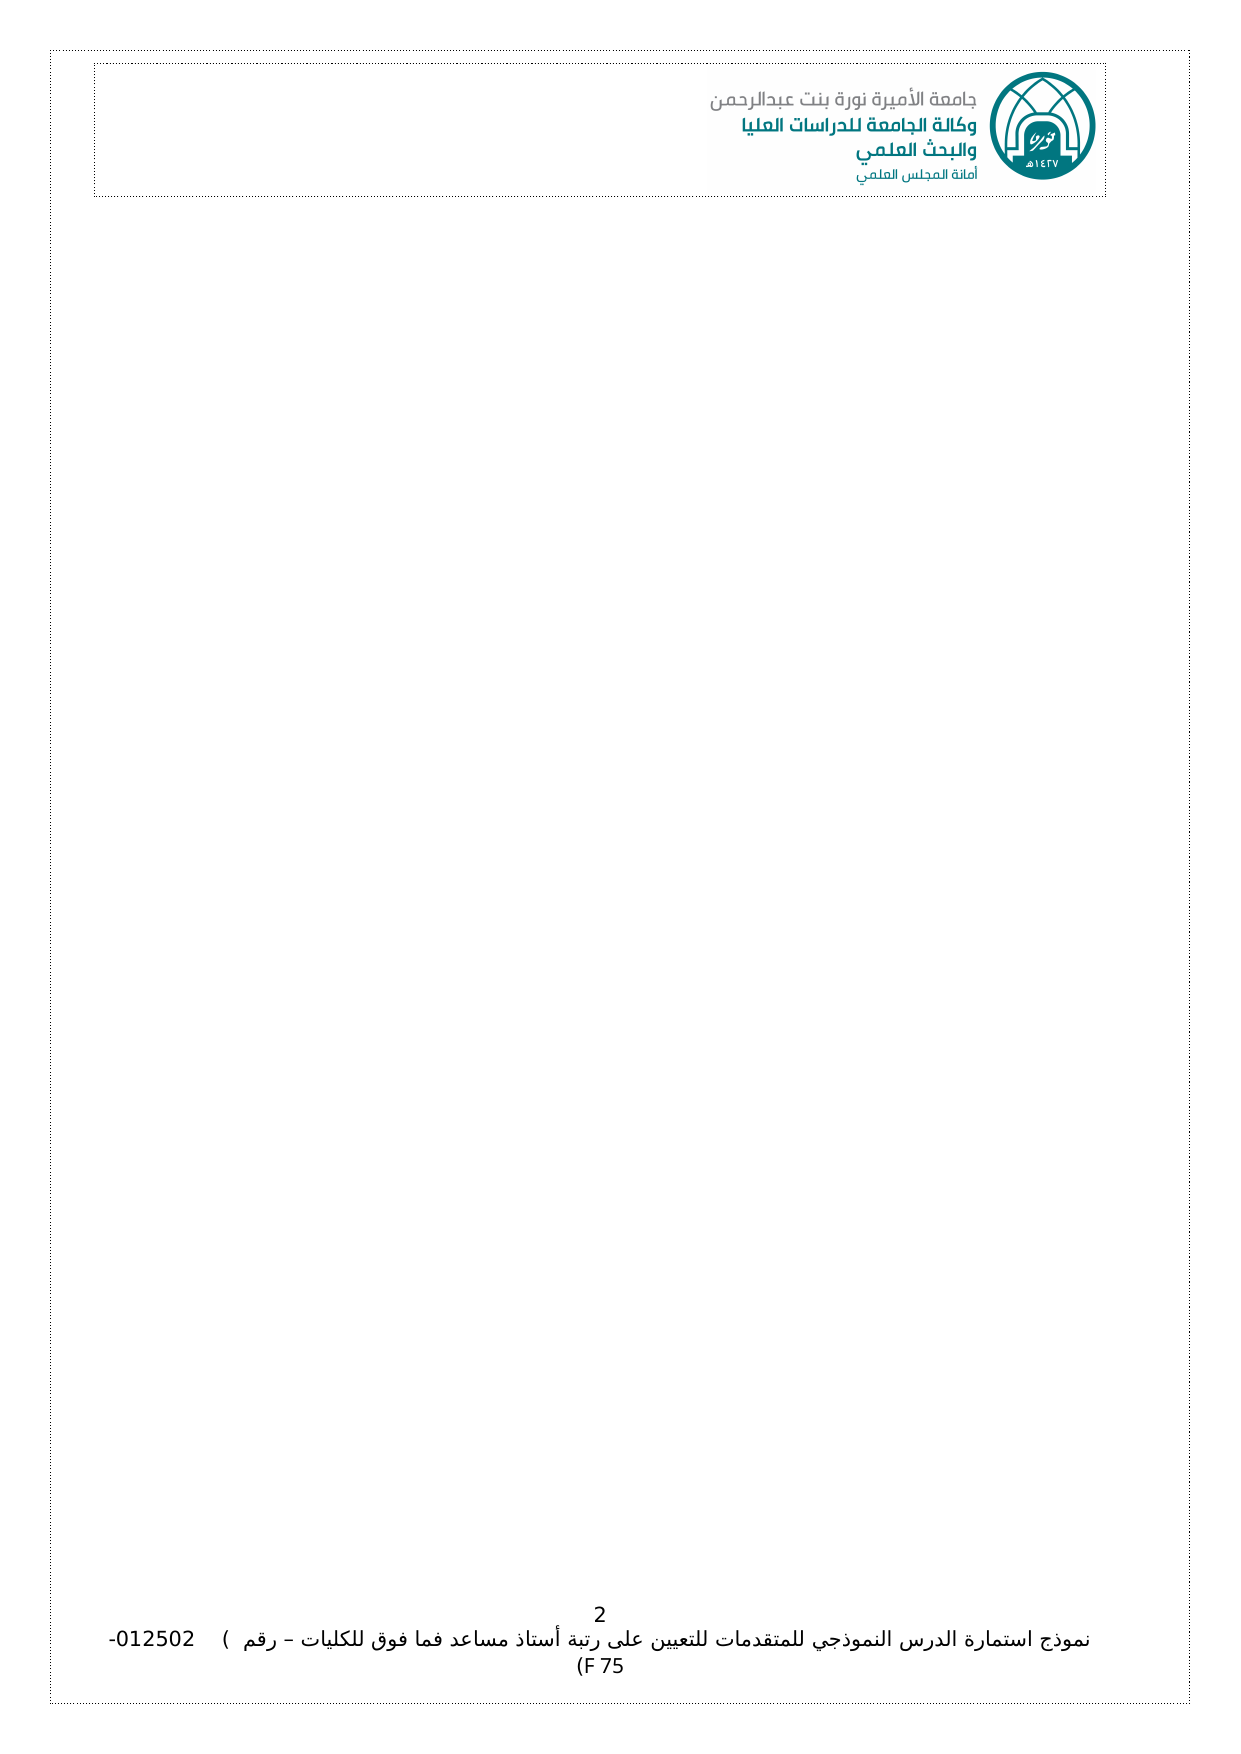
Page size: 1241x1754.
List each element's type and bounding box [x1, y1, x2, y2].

picture [706, 66, 1097, 194]
